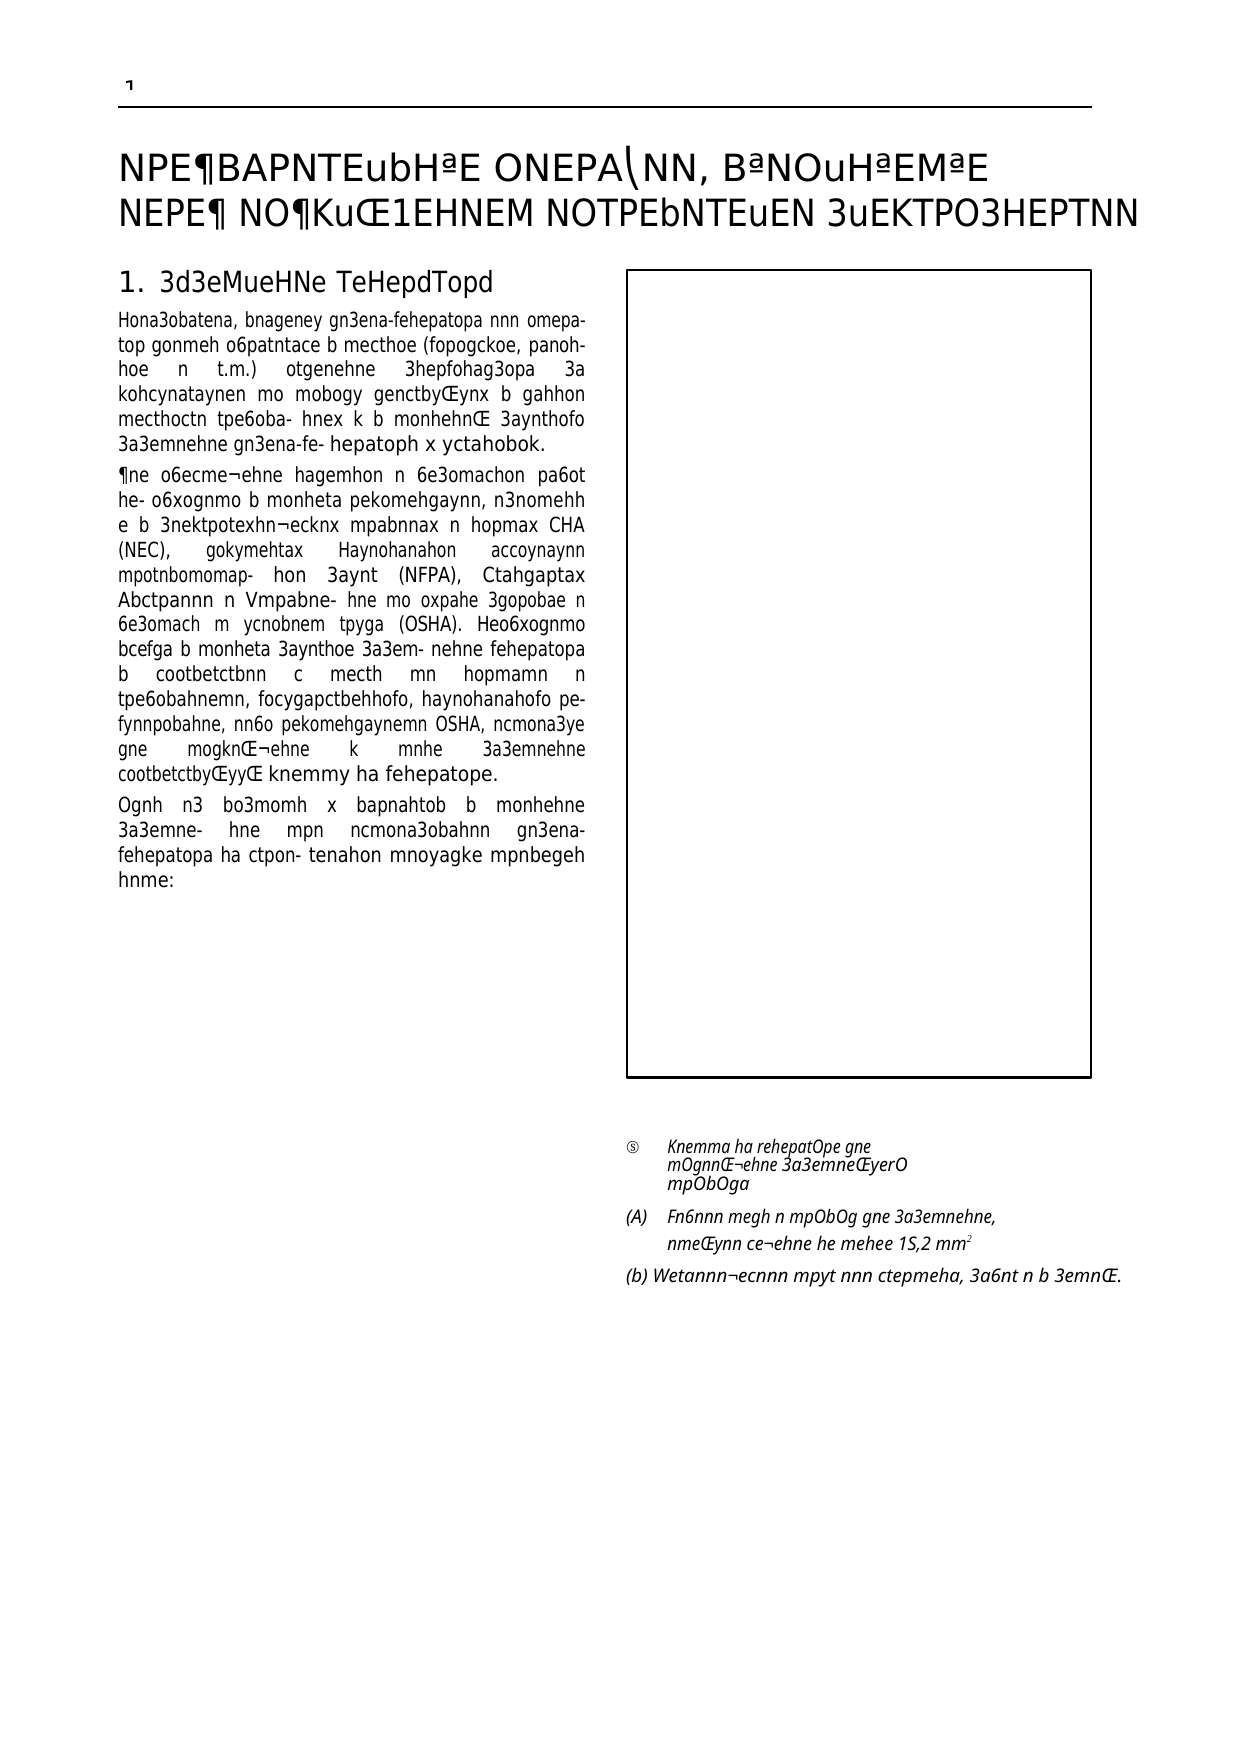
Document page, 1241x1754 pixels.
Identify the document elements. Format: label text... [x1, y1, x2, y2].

text Hona3obatena, bnageney gn3ena-fehepatopa nnn omepa- top gonmeh o6patntace b mecthoe (fopogckoe, panoh- hoe n t.m.) otgenehne 3hepfohag3opa 3a kohcynataynen mo mobogy genctbyŒynx b gahhon mecthoctn tpe6oba- hnex k b monhehnŒ 3aynthofo 3a3emnehne gn3ena-fe- hepatoph x yctahobok. [118, 308, 585, 456]
text Ⓢ Knemma ha rehepatOpe gne mOgnnŒ¬ehne 3a3emneŒyerO mpObOga [626, 1139, 980, 1196]
list Fn6nnn megh n mpObOg gne 3a3emnehne, nmeŒynn ce¬ehne he mehee 1S,2 mm2 [626, 1204, 1056, 1256]
text NEPE¶ NO¶KuŒ1EHNEM NOTPEbNTEuEN 3uEKTPO3HEPTNN [118, 191, 1146, 235]
text Ognh n3 bo3momh x bapnahtob b monhehne 3a3emne- hne mpn ncmona3obahnn gn3ena-fehepatopa ha ctpon- tenahon mnoyagke mpnbegeh hnme: [118, 793, 585, 892]
subtitle 3d3eMueHNe TeHepdTopd [118, 266, 1146, 299]
text ¶ne o6ecme¬ehne hagemhon n 6e3omachon pa6ot he- o6xognmo b monheta pekomehgaynn, n3nomehh e b 3nektpotexhn¬ecknx mpabnnax n hopmax CHA (NEC), gokymehtax Haynohanahon accoynaynn mpotnbomomap- hon 3aynt (NFPA), Ctahgaptax Abctpannn n Vmpabne- hne mo oxpahe 3gopobae n 6e3omach m ycnobnem tpyga (OSHA). Heo6xognmo bcefga b monheta 3aynthoe 3a3em- nehne fehepatopa b cootbetctbnn c mecth mn hopmamn n tpe6obahnemn, focygapctbehhofo, haynohanahofo pe- fynnpobahne, nn6o pekomehgaynemn OSHA, ncmona3ye gne mogknŒ¬ehne k mnhe 3a3emnehne cootbetctbyŒyyŒ knemmy ha fehepatope. [118, 463, 585, 786]
subtitle NPE¶BAPNTEubHªE ONEPA⎝NN, BªNOuHªEMªE [630, 147, 1146, 190]
subtitle NPE¶BAPNTEubHªE ONEPA⎝NN, BªNOuHªEMªE [118, 147, 635, 190]
text (b) Wetannn¬ecnnn mpyt nnn ctepmeha, 3a6nt n b 3emnŒ. [626, 1262, 1146, 1288]
